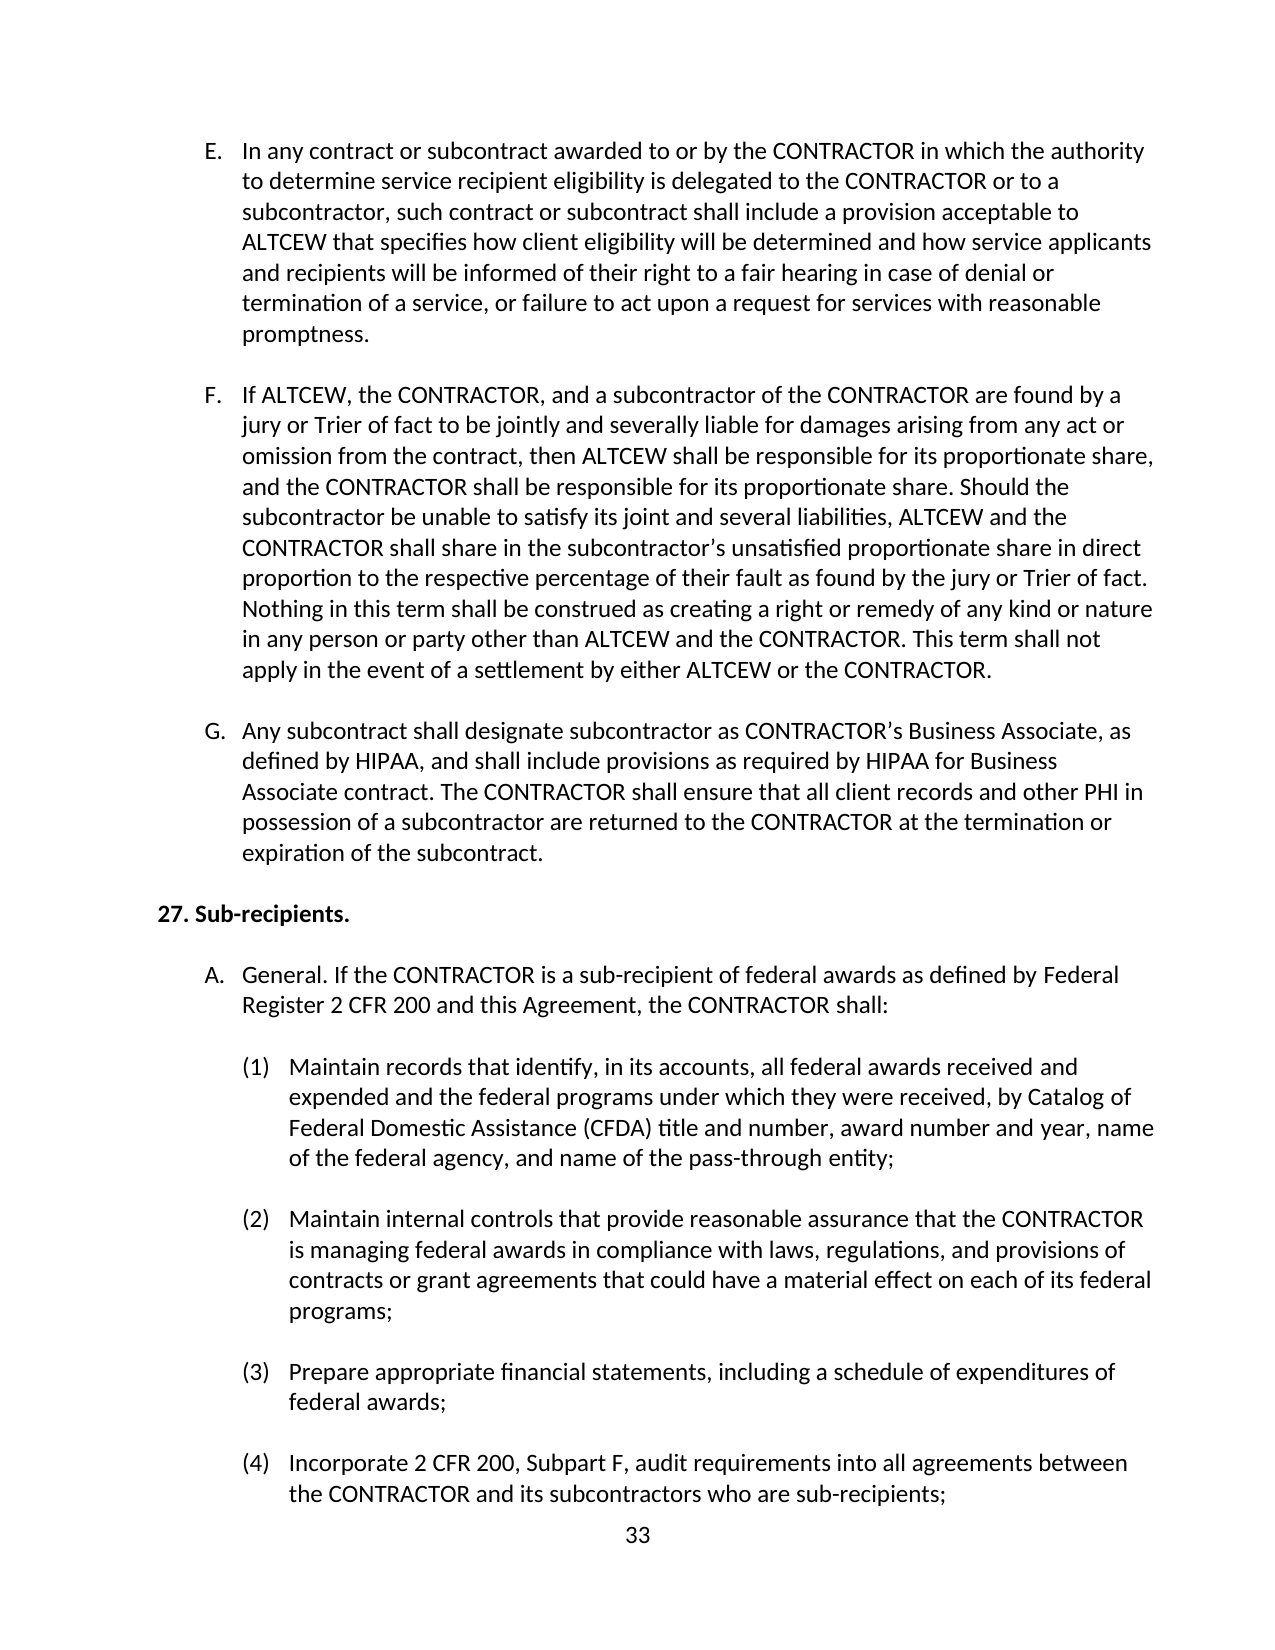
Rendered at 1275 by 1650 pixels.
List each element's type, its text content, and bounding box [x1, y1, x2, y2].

list If ALTCEW, the CONTRACTOR, and a subcontractor of the CONTRACTOR are found by a jury or Trier of fact to be jointly and severally liable for damages arising from any act or omission from the contract, then ALTCEW shall be responsible for its proportionate share, and the CONTRACTOR shall be responsible for its proportionate share. Should the subcontractor be unable to satisfy its joint and several liabilities, ALTCEW and the CONTRACTOR shall share in the subcontractor’s unsatisfied proportionate share in direct proportion to the respective percentage of their fault as found by the jury or Trier of fact. Nothing in this term shall be construed as creating a right or remedy of any kind or nature in any person or party other than ALTCEW and the CONTRACTOR. This term shall not apply in the event of a settlement by either ALTCEW or the CONTRACTOR. [204, 379, 1155, 684]
list General. If the CONTRACTOR is a sub-recipient of federal awards as defined by Federal Register 2 CFR 200 and this Agreement, the CONTRACTOR shall: [204, 959, 1155, 1020]
list Maintain records that identify, in its accounts, all federal awards received and expended and the federal programs under which they were received, by Catalog of Federal Domestic Assistance (CFDA) title and number, award number and year, name of the federal agency, and name of the pass-through entity; [242, 1051, 1155, 1173]
list Sub-recipients. [157, 898, 1155, 928]
list Maintain internal controls that provide reasonable assurance that the CONTRACTOR is managing federal awards in compliance with laws, regulations, and provisions of contracts or grant agreements that could have a material effect on each of its federal programs; [242, 1203, 1155, 1325]
list Incorporate 2 CFR 200, Subpart F, audit requirements into all agreements between the CONTRACTOR and its subcontractors who are sub-recipients; [242, 1447, 1155, 1508]
list Any subcontract shall designate subcontractor as CONTRACTOR’s Business Associate, as defined by HIPAA, and shall include provisions as required by HIPAA for Business Associate contract. The CONTRACTOR shall ensure that all client records and other PHI in possession of a subcontractor are returned to the CONTRACTOR at the termination or expiration of the subcontract. [204, 715, 1155, 867]
list In any contract or subcontract awarded to or by the CONTRACTOR in which the authority to determine service recipient eligibility is delegated to the CONTRACTOR or to a subcontractor, such contract or subcontract shall include a provision acceptable to ALTCEW that specifies how client eligibility will be determined and how service applicants and recipients will be informed of their right to a fair hearing in case of denial or termination of a service, or failure to act upon a request for services with reasonable promptness. [204, 135, 1155, 349]
list Prepare appropriate financial statements, including a schedule of expenditures of federal awards; [242, 1356, 1155, 1417]
